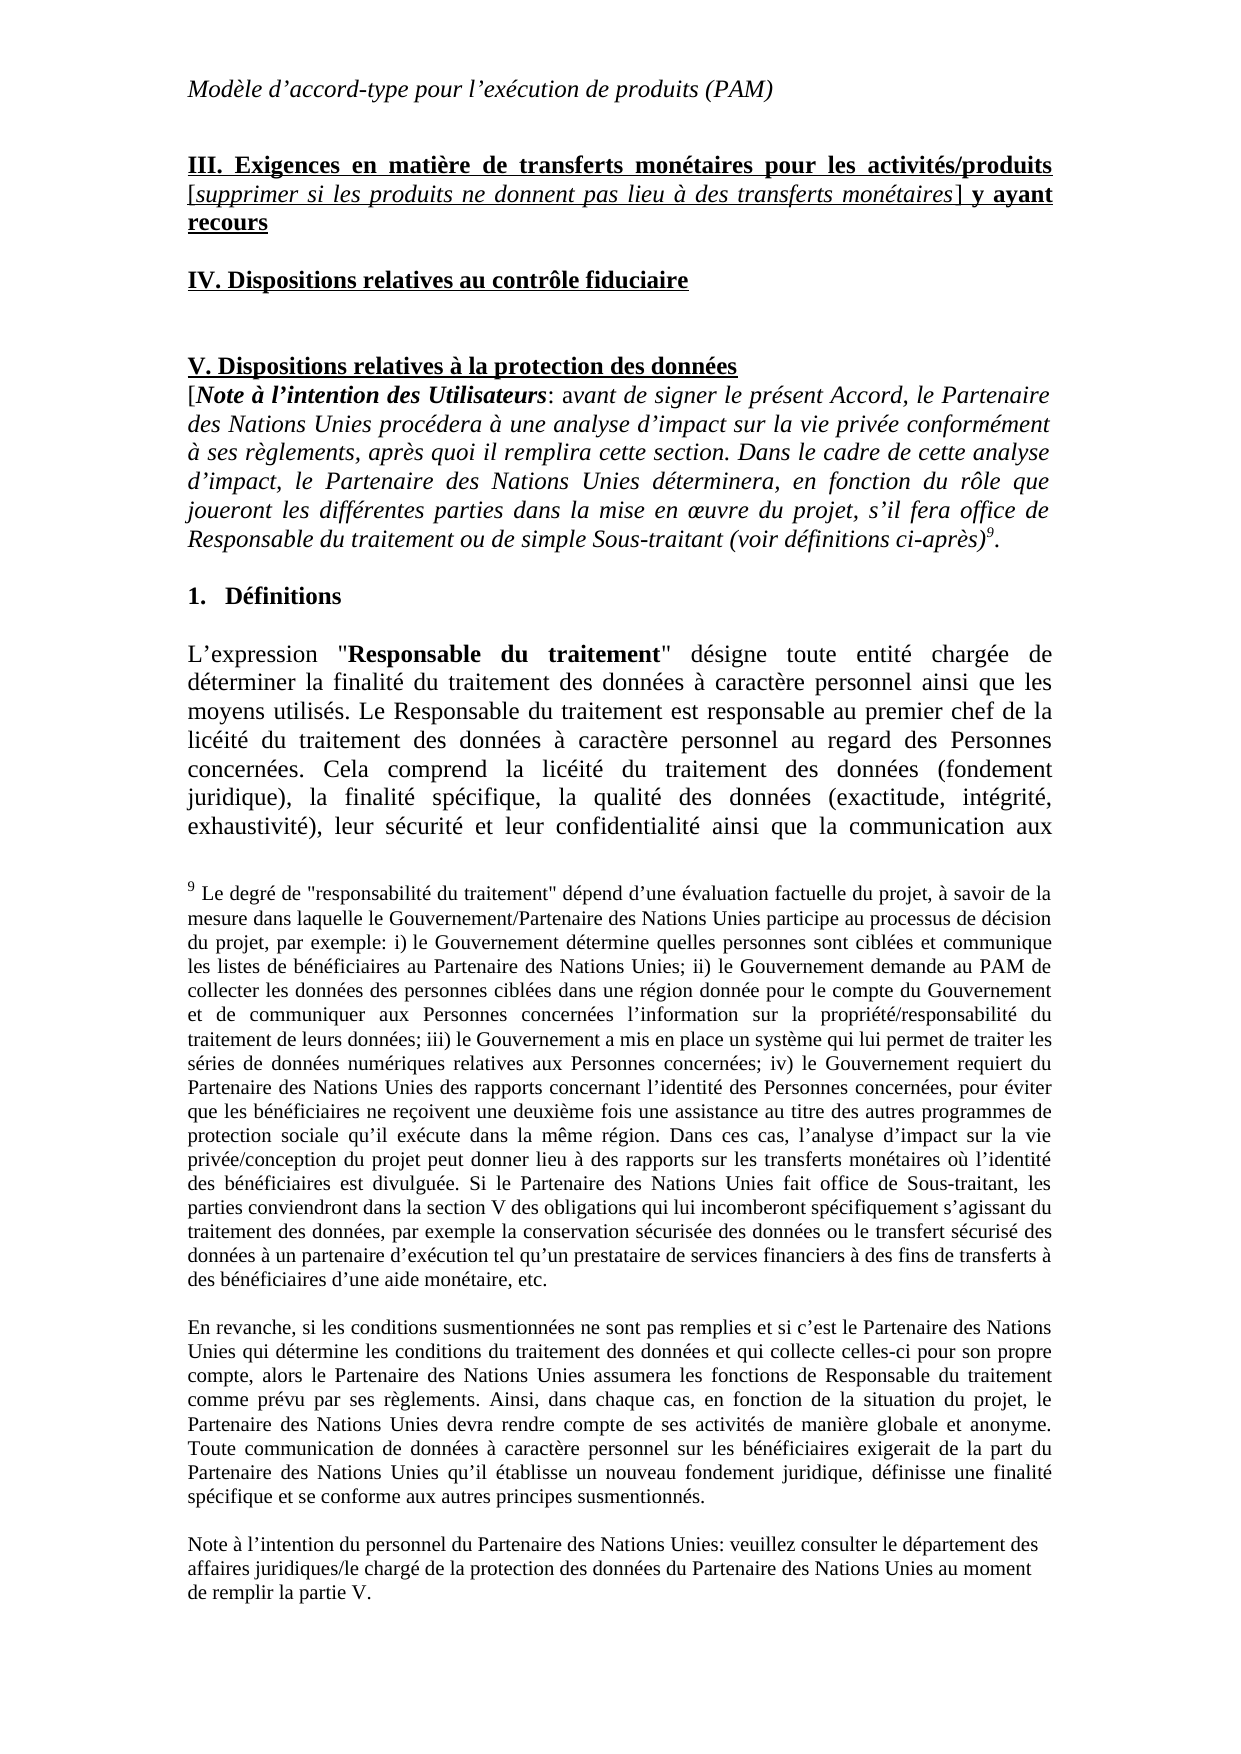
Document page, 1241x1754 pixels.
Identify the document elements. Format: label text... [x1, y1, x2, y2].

text III. Exigences en matière de transferts monétaires pour les activités/produits [supprimer si les produits ne donnent pas lieu à des transferts monétaires] y ayant recours [187, 150, 1053, 175]
text L’expression "Responsable du traitement" désigne toute entité chargée de déterminer la finalité du traitement des données à caractère personnel ainsi que les moyens utilisés. Le Responsable du traitement est responsable au premier chef de la licéité du traitement des données à caractère personnel au regard des Personnes concernées. Cela comprend la licéité du traitement des données (fondement juridique), la finalité spécifique, la qualité des données (exactitude, intégrité, exhaustivité), leur sécurité et leur confidentialité ainsi que la communication aux Personnes concernées d’informations sur le traitement des données (transparence) et l’exercice de leurs droits d’accès, de suppression et de rectification (participation). [187, 639, 1053, 840]
list Définitions [187, 581, 1053, 610]
text V. Dispositions relatives à la protection des données [187, 351, 1053, 380]
text IV. Dispositions relatives au contrôle fiduciaire [187, 265, 1053, 294]
text III. Exigences en matière de transferts monétaires pour les activités/produits [supprimer si les produits ne donnent pas lieu à des transferts monétaires] y ayant recours [187, 205, 1053, 236]
text [Note à l’intention des Utilisateurs: avant de signer le présent Accord, le Partenaire des Nations Unies procédera à une analyse d’impact sur la vie privée conformément à ses règlements, après quoi il remplira cette section. Dans le cadre de cette analyse d’impact, le Partenaire des Nations Unies déterminera, en fonction du rôle que joueront les différentes parties dans la mise en œuvre du projet, s’il fera office de Responsable du traitement ou de simple Sous-traitant (voir définitions ci-après). [187, 380, 1053, 552]
text III. Exigences en matière de transferts monétaires pour les activités/produits [supprimer si les produits ne donnent pas lieu à des transferts monétaires] y ayant recours [187, 176, 1053, 204]
